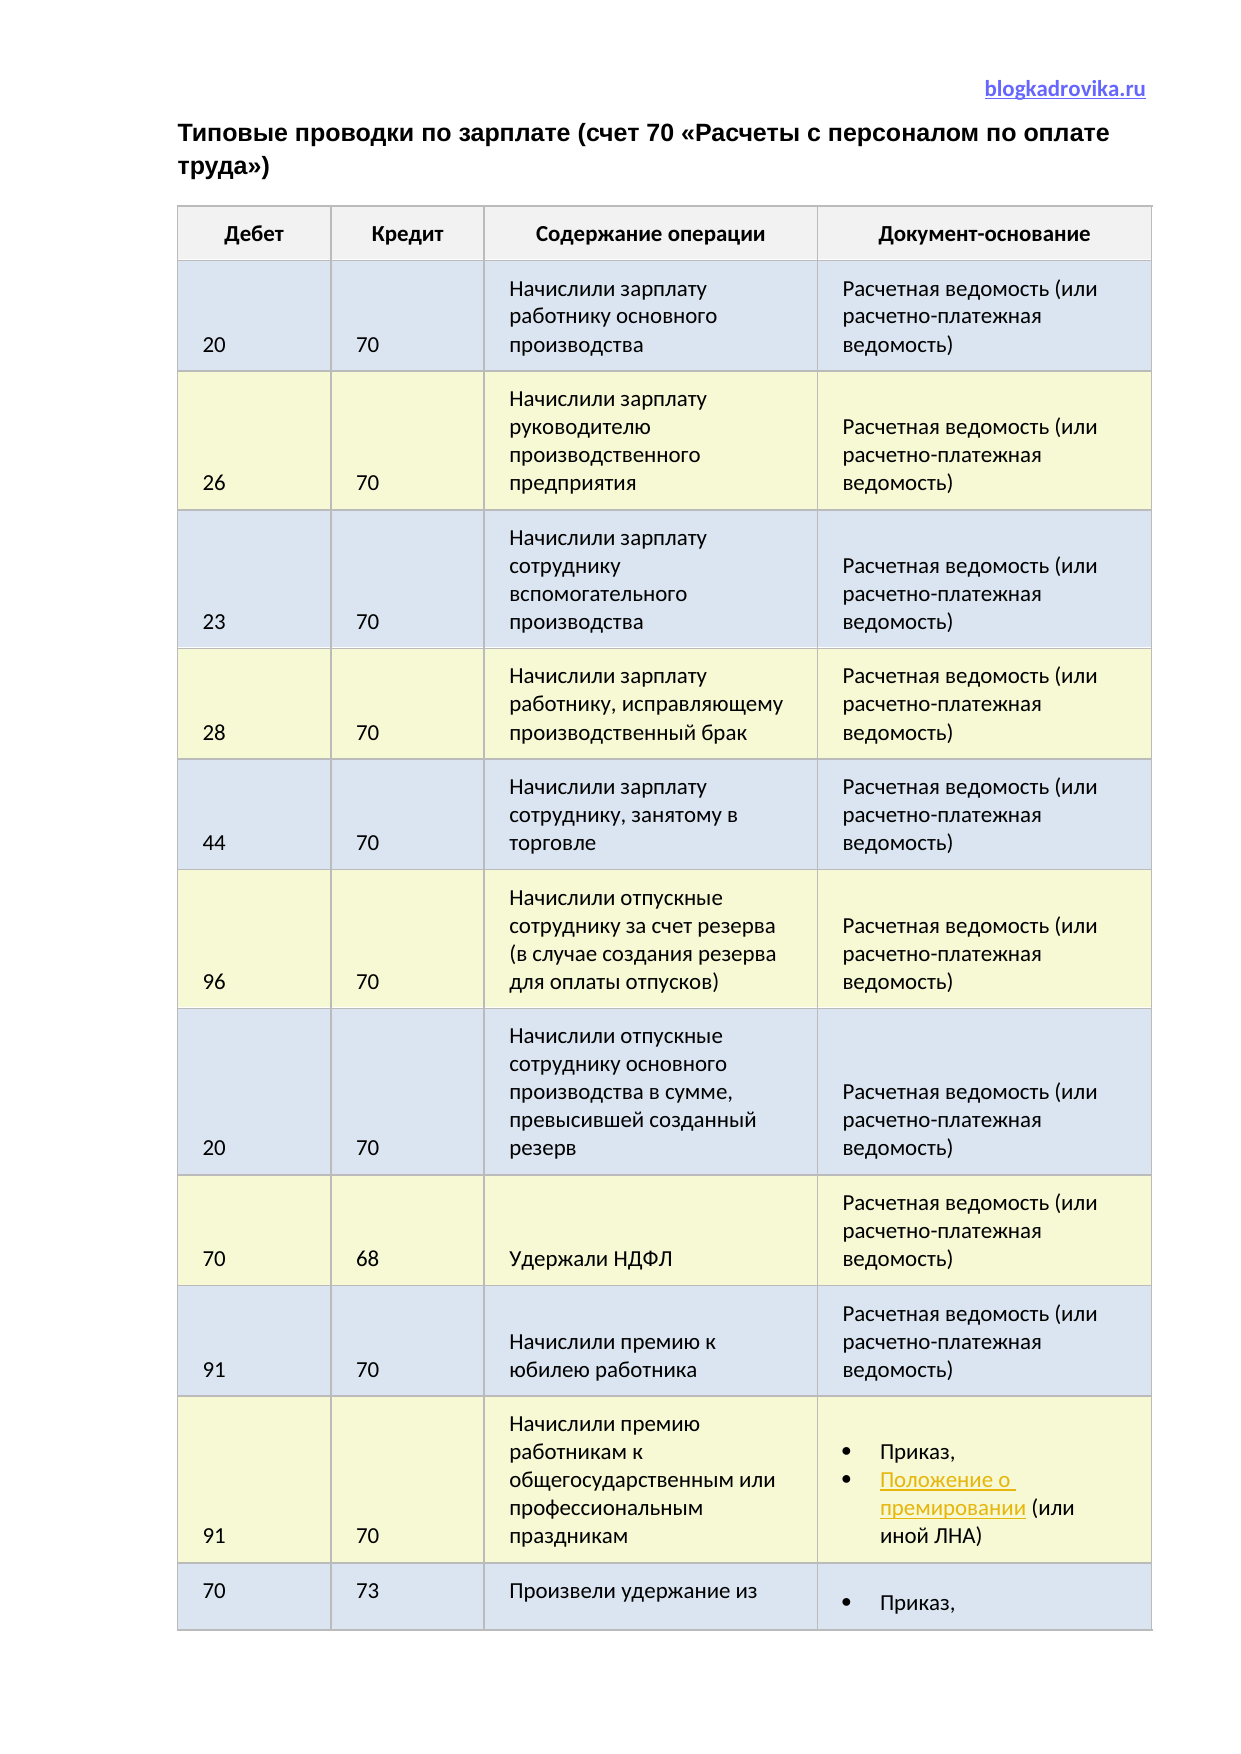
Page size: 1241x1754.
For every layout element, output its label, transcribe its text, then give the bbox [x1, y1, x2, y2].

table_cell 91 [178, 1397, 330, 1562]
table_cell 70 [332, 261, 483, 370]
table_cell Начислили отпускные сотруднику за счет резерва (в случае создания резерва для оплаты отпусков) [485, 870, 817, 1007]
table_cell 70 [332, 649, 483, 758]
table_cell Расчетная ведомость (или расчетно-платежная ведомость) [818, 1009, 1151, 1174]
table_cell 68 [332, 1176, 483, 1285]
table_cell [485, 1564, 817, 1629]
table_cell Начислили зарплату работнику, исправляющему производственный брак [485, 649, 817, 758]
table_cell 70 [332, 760, 483, 869]
table_header Документ-основание [818, 207, 1151, 259]
table_cell 70 [332, 511, 483, 647]
table_cell Начислили зарплату работнику основного производства [485, 261, 817, 370]
table_cell Начислили зарплату сотруднику, занятому в торговле [485, 760, 817, 869]
table_cell 70 [332, 1397, 483, 1562]
table_cell 28 [178, 649, 330, 758]
table_cell 73 [332, 1564, 483, 1629]
table_cell Расчетная ведомость (или расчетно-платежная ведомость) [818, 1286, 1151, 1395]
table_cell Расчетная ведомость (или расчетно-платежная ведомость) [818, 511, 1151, 647]
table_cell 44 [178, 760, 330, 869]
table_cell 70 [332, 1286, 483, 1395]
table_cell 70 [178, 1564, 330, 1629]
table_cell Расчетная ведомость (или расчетно-платежная ведомость) [818, 649, 1151, 758]
table_header Кредит [332, 207, 483, 259]
table_cell 70 [332, 870, 483, 1007]
table_cell 70 [178, 1176, 330, 1285]
table_cell Расчетная ведомость (или расчетно-платежная ведомость) [818, 1176, 1151, 1285]
table_cell Расчетная ведомость (или расчетно-платежная ведомость) [818, 760, 1151, 869]
table_cell 96 [178, 870, 330, 1007]
table_cell 20 [178, 261, 330, 370]
table_cell Удержали НДФЛ [485, 1176, 817, 1285]
text Типовые проводки по зарплате (счет 70 «Расчеты с персоналом по оплате труда») [177, 118, 1152, 180]
table_cell 70 [332, 1009, 483, 1174]
table_cell Начислили премию работникам к общегосударственным или профессиональным праздникам [485, 1397, 817, 1562]
table_header Дебет [178, 207, 330, 259]
table_cell Расчетная ведомость (или расчетно-платежная ведомость) [818, 372, 1151, 509]
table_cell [818, 1564, 1151, 1629]
table_cell 26 [178, 372, 330, 509]
table_header Содержание операции [485, 207, 817, 259]
table_cell Расчетная ведомость (или расчетно-платежная ведомость) [818, 261, 1151, 370]
table_cell Начислили зарплату сотруднику вспомогательного производства [485, 511, 817, 647]
table_cell Приказ, Положение о премировании (или иной ЛНА) [818, 1397, 1151, 1562]
table_cell Начислили отпускные сотруднику основного производства в сумме, превысившей созданный резерв [485, 1009, 817, 1174]
table_cell 70 [332, 372, 483, 509]
table_cell Расчетная ведомость (или расчетно-платежная ведомость) [818, 870, 1151, 1007]
table_cell 91 [178, 1286, 330, 1395]
table_cell Начислили премию к юбилею работника [485, 1286, 817, 1395]
table_cell 20 [178, 1009, 330, 1174]
table_cell Начислили зарплату руководителю производственного предприятия [485, 372, 817, 509]
table_cell 23 [178, 511, 330, 647]
